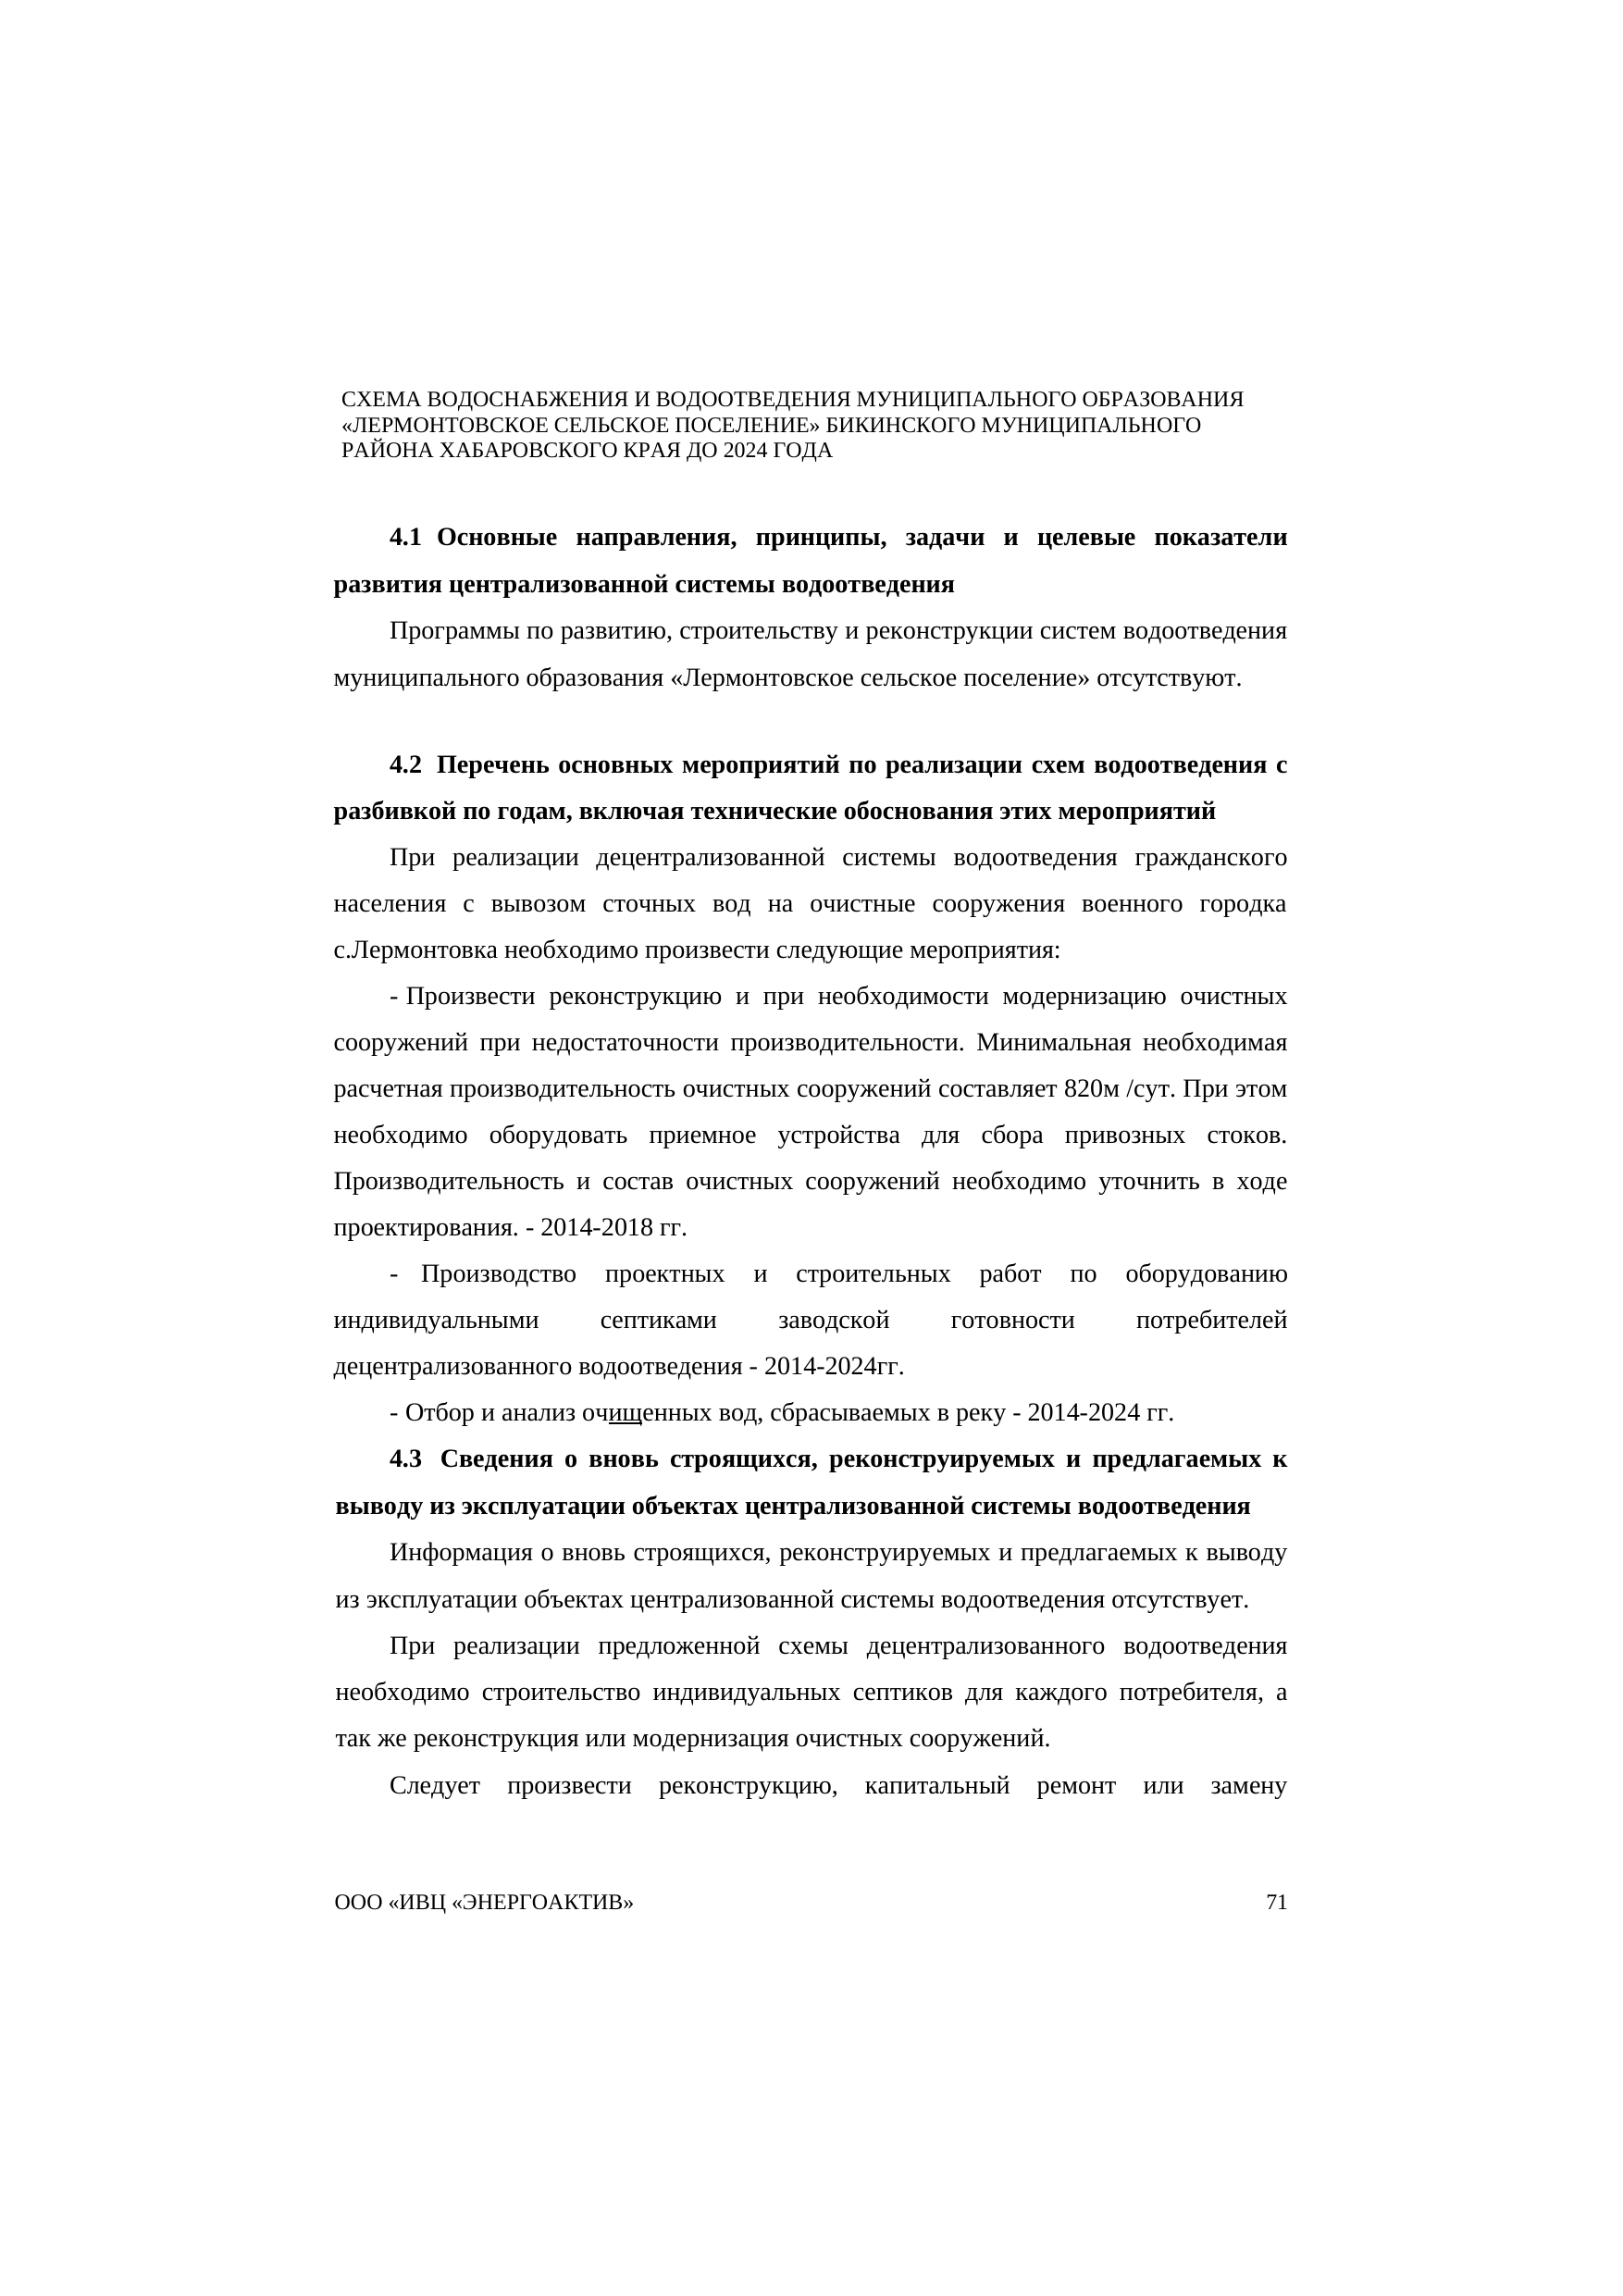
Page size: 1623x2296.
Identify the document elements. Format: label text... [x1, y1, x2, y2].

list Сведения о вновь строящихся, реконструируемых и предлагаемых к выводу из эксплуатации объектах централизованной системы водоотведения [335, 1430, 1289, 1523]
list Перечень основных мероприятий по реализации схем водоотведения с разбивкой по годам, включая технические обоснования этих мероприятий [333, 736, 1289, 828]
text При реализации децентрализованной системы водоотведения гражданского населения с вывозом сточных вод на очистные сооружения военного городка с.Лермонтовка необходимо произвести следующие мероприятия: [333, 828, 1289, 967]
text Программы по развитию, строительству и реконструкции систем водоотведения муниципального образования «Лермонтовское сельское поселение» отсутствуют. [333, 602, 1289, 695]
list Произвести реконструкцию и при необходимости модернизацию очистных сооружений при недостаточности производительности. Минимальная необходимая расчетная производительность очистных сооружений составляет 820м /сут. При этом необходимо оборудовать приемное устройства для сбора привозных стоков. Производительность и состав очистных сооружений необходимо уточнить в ходе проектирования. - 2014-2018 гг. [333, 967, 1289, 1245]
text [335, 1756, 1289, 1803]
list Отбор и анализ очищенных вод, сбрасываемых в реку - 2014-2024 гг. [333, 1384, 1291, 1430]
list Основные направления, принципы, задачи и целевые показатели развития централизованной системы водоотведения [333, 508, 1289, 602]
list Производство проектных и строительных работ по оборудованию индивидуальными септиками заводской готовности потребителей децентрализованного водоотведения - 2014-2024гг. [333, 1245, 1289, 1384]
text При реализации предложенной схемы децентрализованного водоотведения необходимо строительство индивидуальных септиков для каждого потребителя, а так же реконструкция или модернизация очистных сооружений. [335, 1617, 1289, 1756]
text Информация о вновь строящихся, реконструируемых и предлагаемых к выводу из эксплуатации объектах централизованной системы водоотведения отсутствует. [335, 1523, 1289, 1617]
